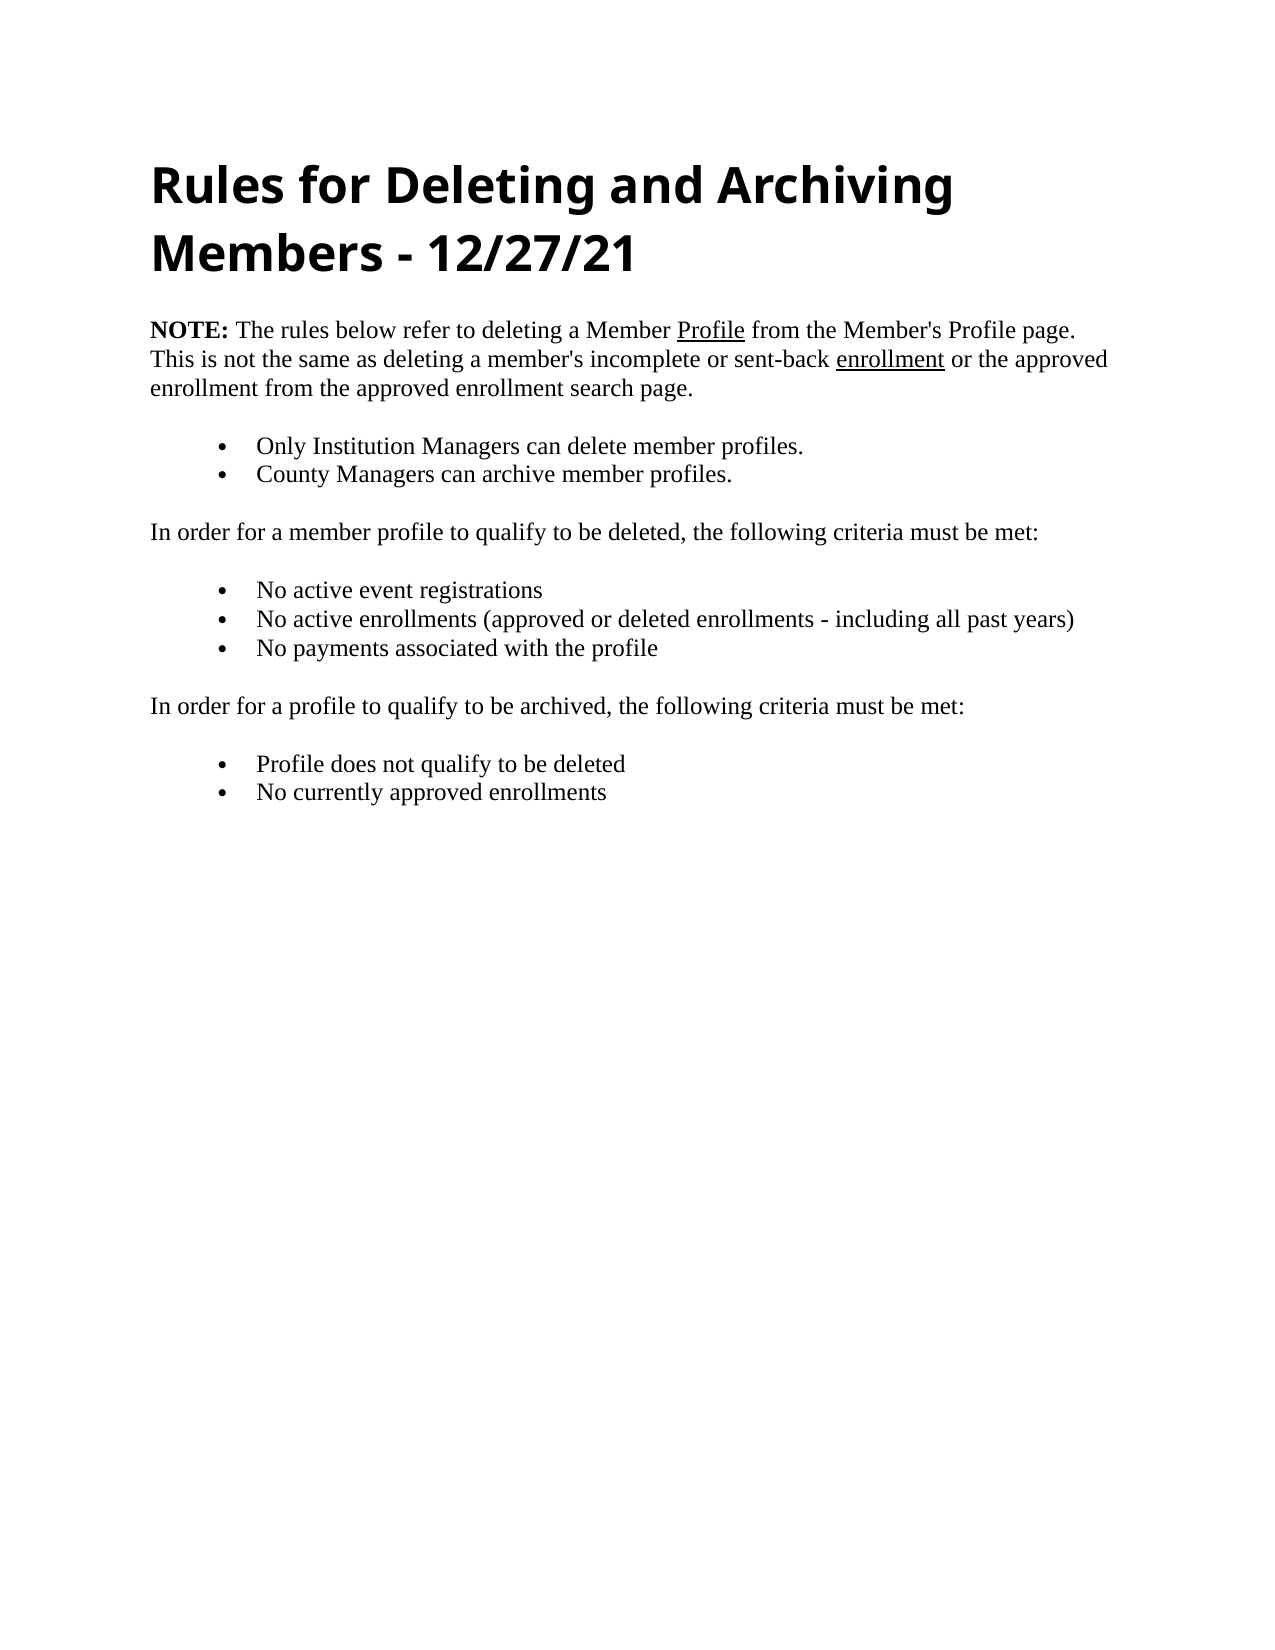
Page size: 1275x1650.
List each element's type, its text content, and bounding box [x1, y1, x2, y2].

list No active enrollments (approved or deleted enrollments - including all past years) [219, 604, 1125, 633]
list Only Institution Managers can delete member profiles. [219, 431, 1125, 459]
list No payments associated with the profile [219, 633, 1125, 662]
text In order for a member profile to qualify to be deleted, the following criteria must be met: [150, 517, 1125, 546]
list County Managers can archive member profiles. [219, 459, 1125, 488]
list No active event registrations [219, 575, 1125, 604]
text In order for a profile to qualify to be archived, the following criteria must be met: [150, 691, 1125, 719]
text Rules for Deleting and Archiving Members - 12/27/21 [150, 150, 1125, 286]
list No currently approved enrollments [219, 777, 1125, 806]
text NOTE: The rules below refer to deleting a Member Profile from the Member's Profile page. This is not the same as deleting a member's incomplete or sent-back enrollment or the approved enrollment from the approved enrollment search page. [150, 315, 1125, 402]
list Profile does not qualify to be deleted [219, 749, 1125, 777]
